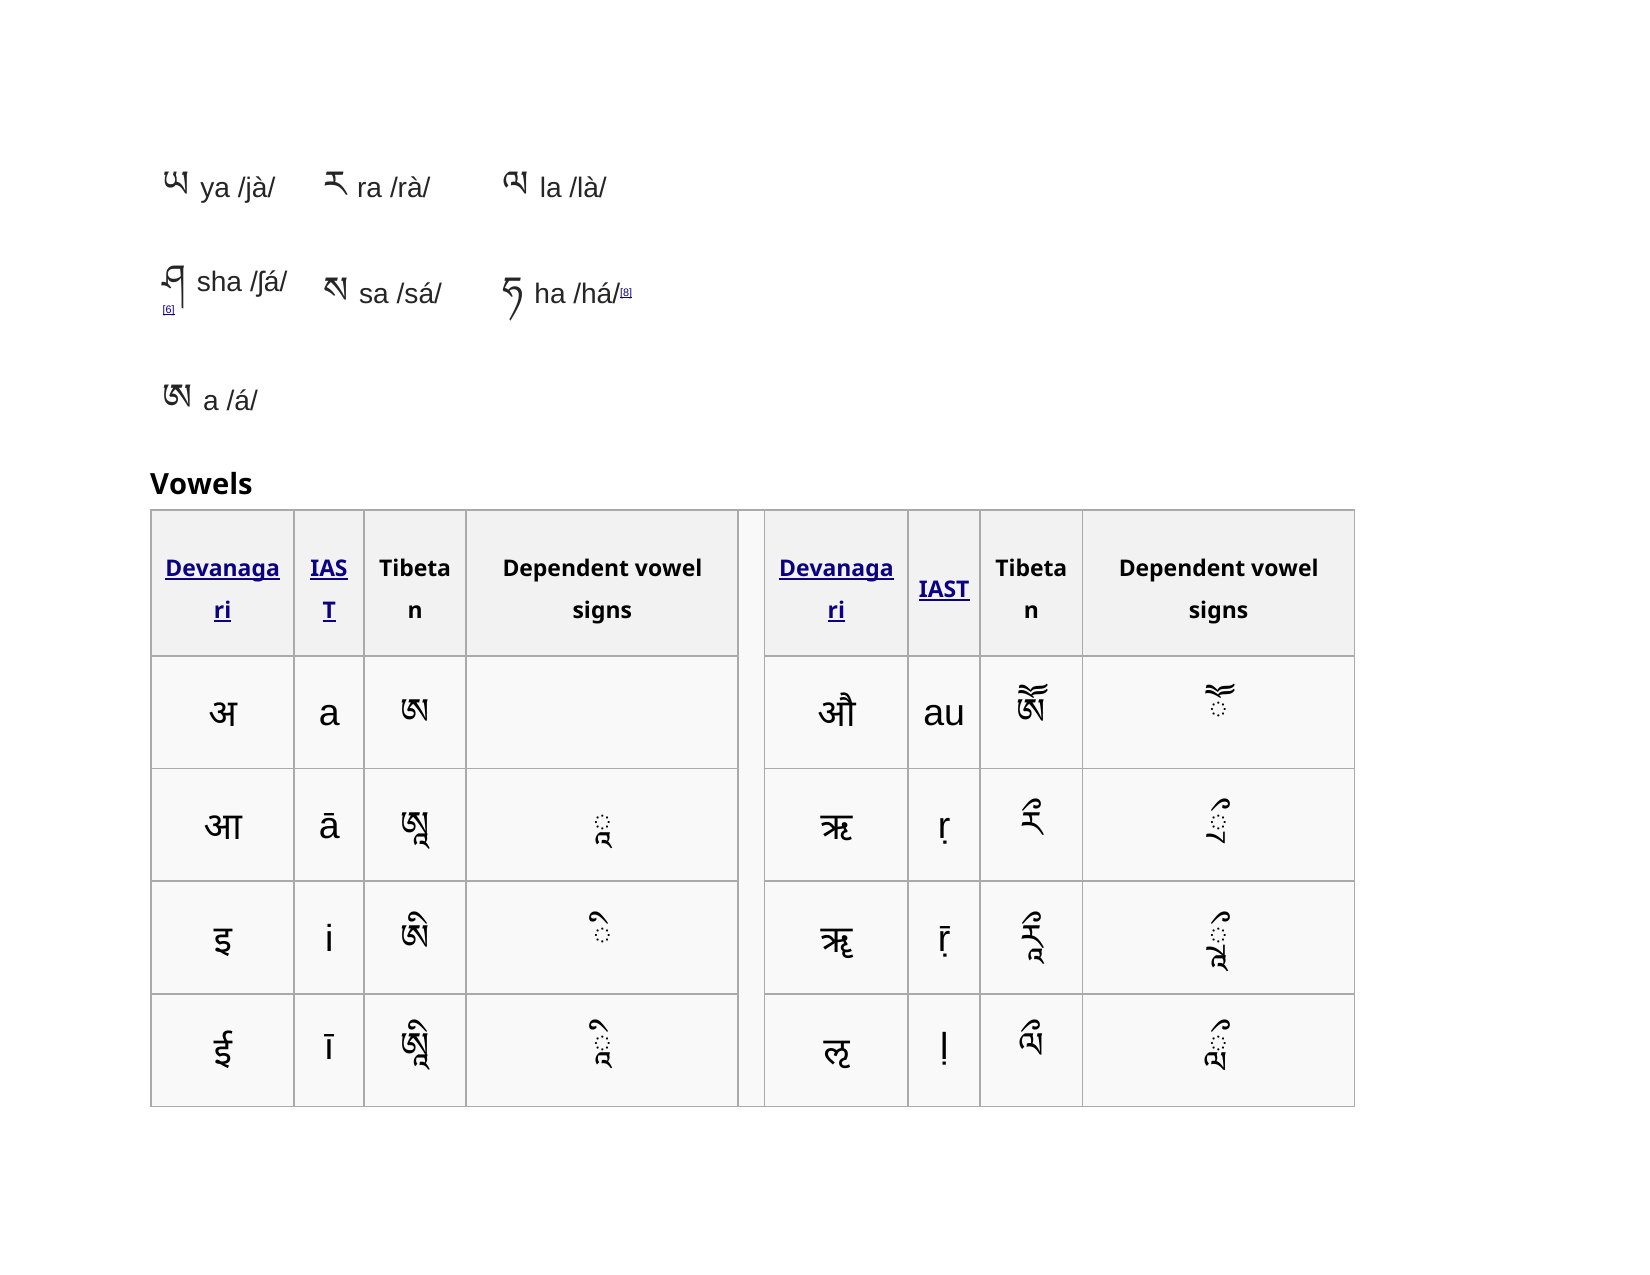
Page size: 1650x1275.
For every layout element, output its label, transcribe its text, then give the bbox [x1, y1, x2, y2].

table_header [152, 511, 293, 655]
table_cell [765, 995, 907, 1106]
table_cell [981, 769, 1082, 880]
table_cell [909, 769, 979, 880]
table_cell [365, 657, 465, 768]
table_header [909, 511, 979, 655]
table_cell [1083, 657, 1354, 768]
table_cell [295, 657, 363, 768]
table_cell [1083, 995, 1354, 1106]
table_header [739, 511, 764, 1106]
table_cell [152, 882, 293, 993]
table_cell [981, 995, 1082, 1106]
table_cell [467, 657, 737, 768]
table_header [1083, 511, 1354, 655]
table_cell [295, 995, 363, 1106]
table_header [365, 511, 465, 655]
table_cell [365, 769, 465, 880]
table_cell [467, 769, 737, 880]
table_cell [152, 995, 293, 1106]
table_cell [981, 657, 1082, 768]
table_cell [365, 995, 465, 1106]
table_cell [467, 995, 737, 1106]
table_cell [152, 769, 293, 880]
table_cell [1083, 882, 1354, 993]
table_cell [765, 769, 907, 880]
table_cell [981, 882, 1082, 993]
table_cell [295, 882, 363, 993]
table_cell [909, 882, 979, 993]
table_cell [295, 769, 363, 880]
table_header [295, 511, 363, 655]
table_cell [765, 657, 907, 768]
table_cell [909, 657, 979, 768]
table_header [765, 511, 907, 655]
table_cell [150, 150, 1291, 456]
subtitle Vowels [150, 463, 1500, 503]
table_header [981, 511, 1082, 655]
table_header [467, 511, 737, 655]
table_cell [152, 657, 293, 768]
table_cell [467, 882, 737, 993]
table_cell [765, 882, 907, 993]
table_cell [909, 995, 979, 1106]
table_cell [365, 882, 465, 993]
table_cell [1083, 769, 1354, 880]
